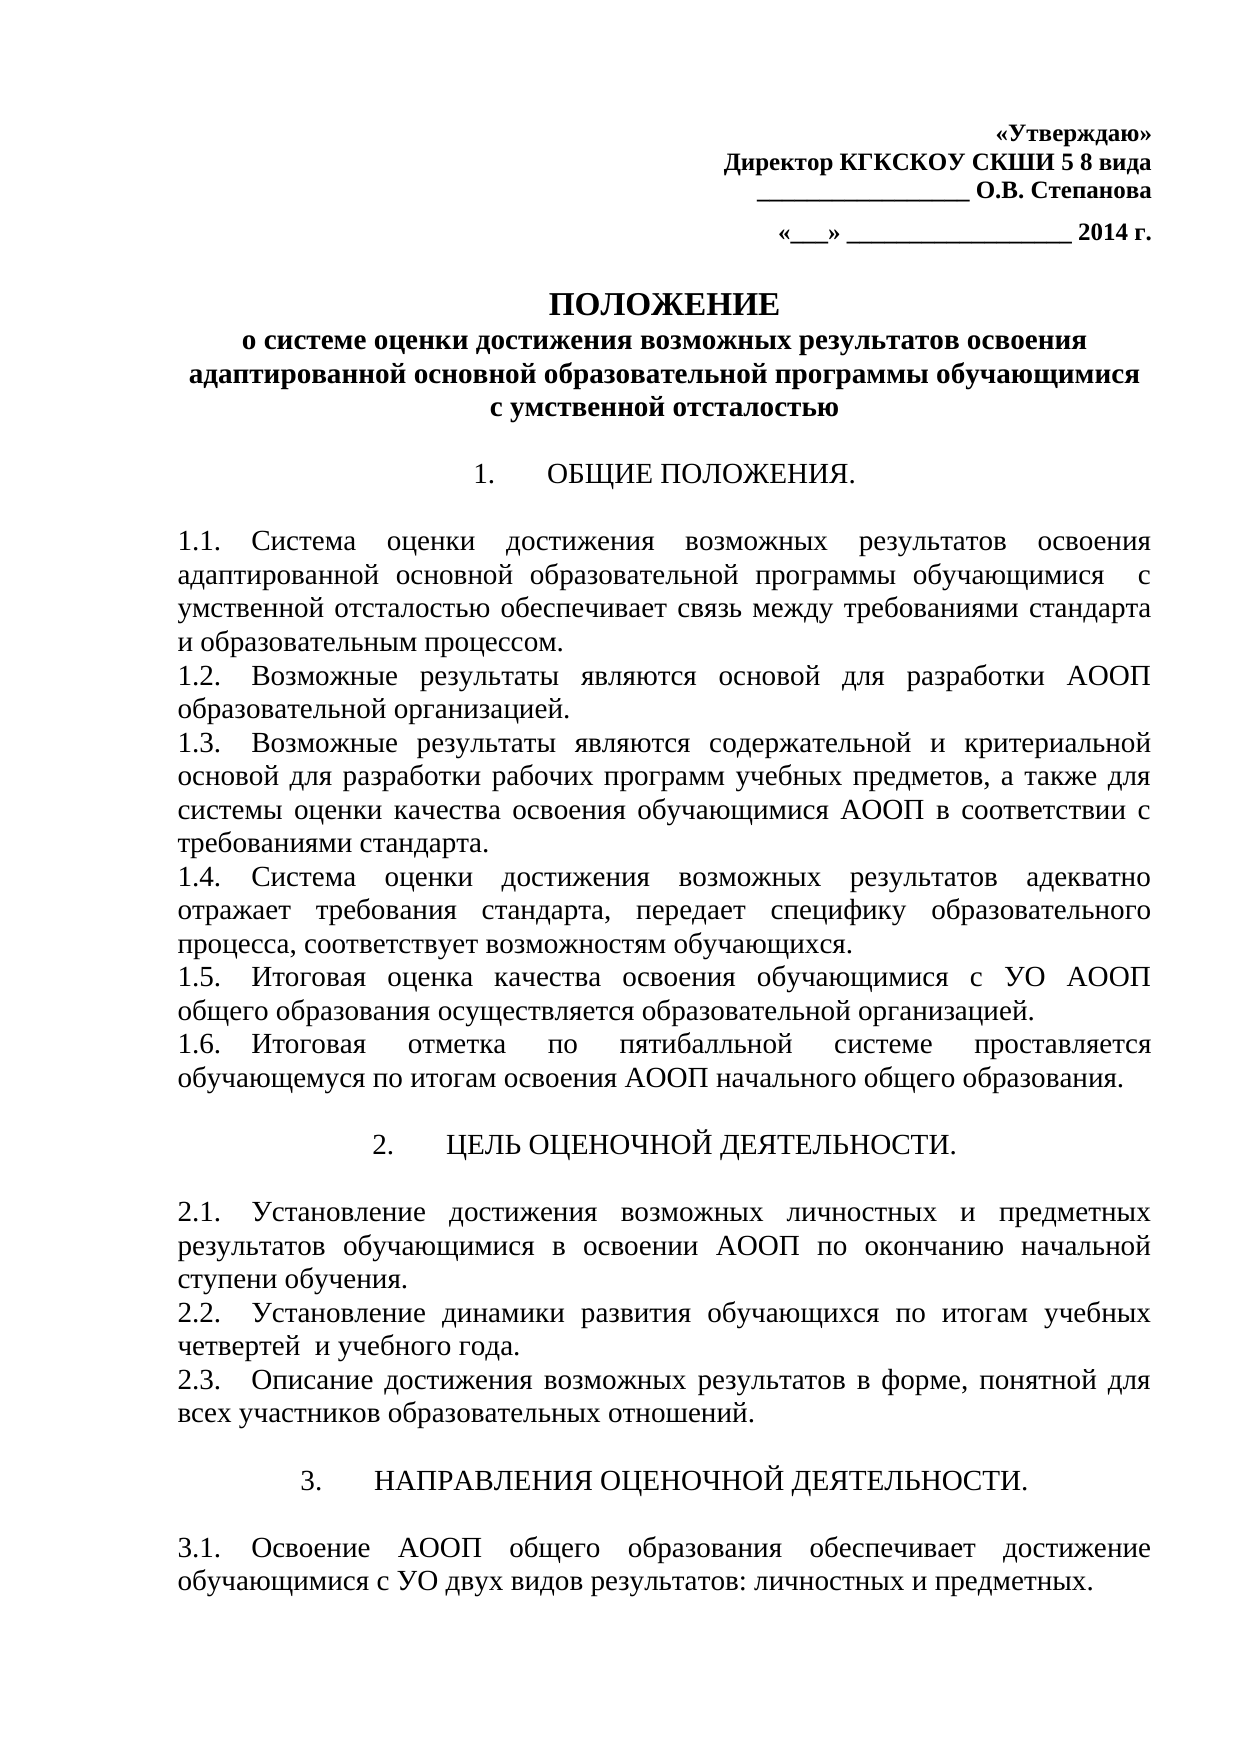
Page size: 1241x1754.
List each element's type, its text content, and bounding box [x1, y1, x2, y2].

list Установление динамики развития обучающихся по итогам учебных четвертей и учебного года. [177, 1295, 1152, 1362]
text о системе оценки достижения возможных результатов освоения адаптированной основной образовательной программы обучающимися [177, 322, 1152, 389]
list Система оценки достижения возможных результатов освоения адаптированной основной образовательной программы обучающимися с умственной отсталостью обеспечивает связь между требованиями стандарта и образовательным процессом. [177, 523, 1152, 658]
title «___» __________________ 2014 г. [177, 217, 1152, 246]
list Итоговая отметка по пятибалльной системе проставляется обучающемуся по итогам освоения АООП начального общего образования. [177, 1027, 1152, 1094]
subtitle Директор КГКСКОУ СКШИ 5 8 вида [177, 147, 1152, 176]
list Описание достижения возможных результатов в форме, понятной для всех участников образовательных отношений. [177, 1362, 1152, 1429]
list Итоговая оценка качества освоения обучающимися с УО АООП общего образования осуществляется образовательной организацией. [177, 959, 1152, 1027]
list Освоение АООП общего образования обеспечивает достижение обучающимися с УО двух видов результатов: личностных и предметных. [177, 1530, 1152, 1597]
list НАПРАВЛЕНИЯ ОЦЕНОЧНОЙ ДЕЯТЕЛЬНОСТИ. [177, 1463, 1152, 1496]
list Возможные результаты являются основой для разработки АООП образовательной организацией. [177, 658, 1152, 725]
subtitle ПОЛОЖЕНИЕ [177, 284, 1152, 322]
list Возможные результаты являются содержательной и критериальной основой для разработки рабочих программ учебных предметов, а также для системы оценки качества освоения обучающимися АООП в соответствии с требованиями стандарта. [177, 725, 1152, 859]
list Система оценки достижения возможных результатов адекватно отражает требования стандарта, передает специфику образовательного процесса, соответствует возможностям обучающихся. [177, 859, 1152, 959]
text «Утверждаю» [177, 118, 1152, 147]
text с умственной отсталостью [177, 389, 1152, 423]
text _________________ О.В. Степанова [177, 176, 1152, 204]
list ОБЩИЕ ПОЛОЖЕНИЯ. [177, 456, 1152, 490]
list ЦЕЛЬ ОЦЕНОЧНОЙ ДЕЯТЕЛЬНОСТИ. [177, 1127, 1152, 1161]
list Установление достижения возможных личностных и предметных результатов обучающимися в освоении АООП по окончанию начальной ступени обучения. [177, 1194, 1152, 1295]
